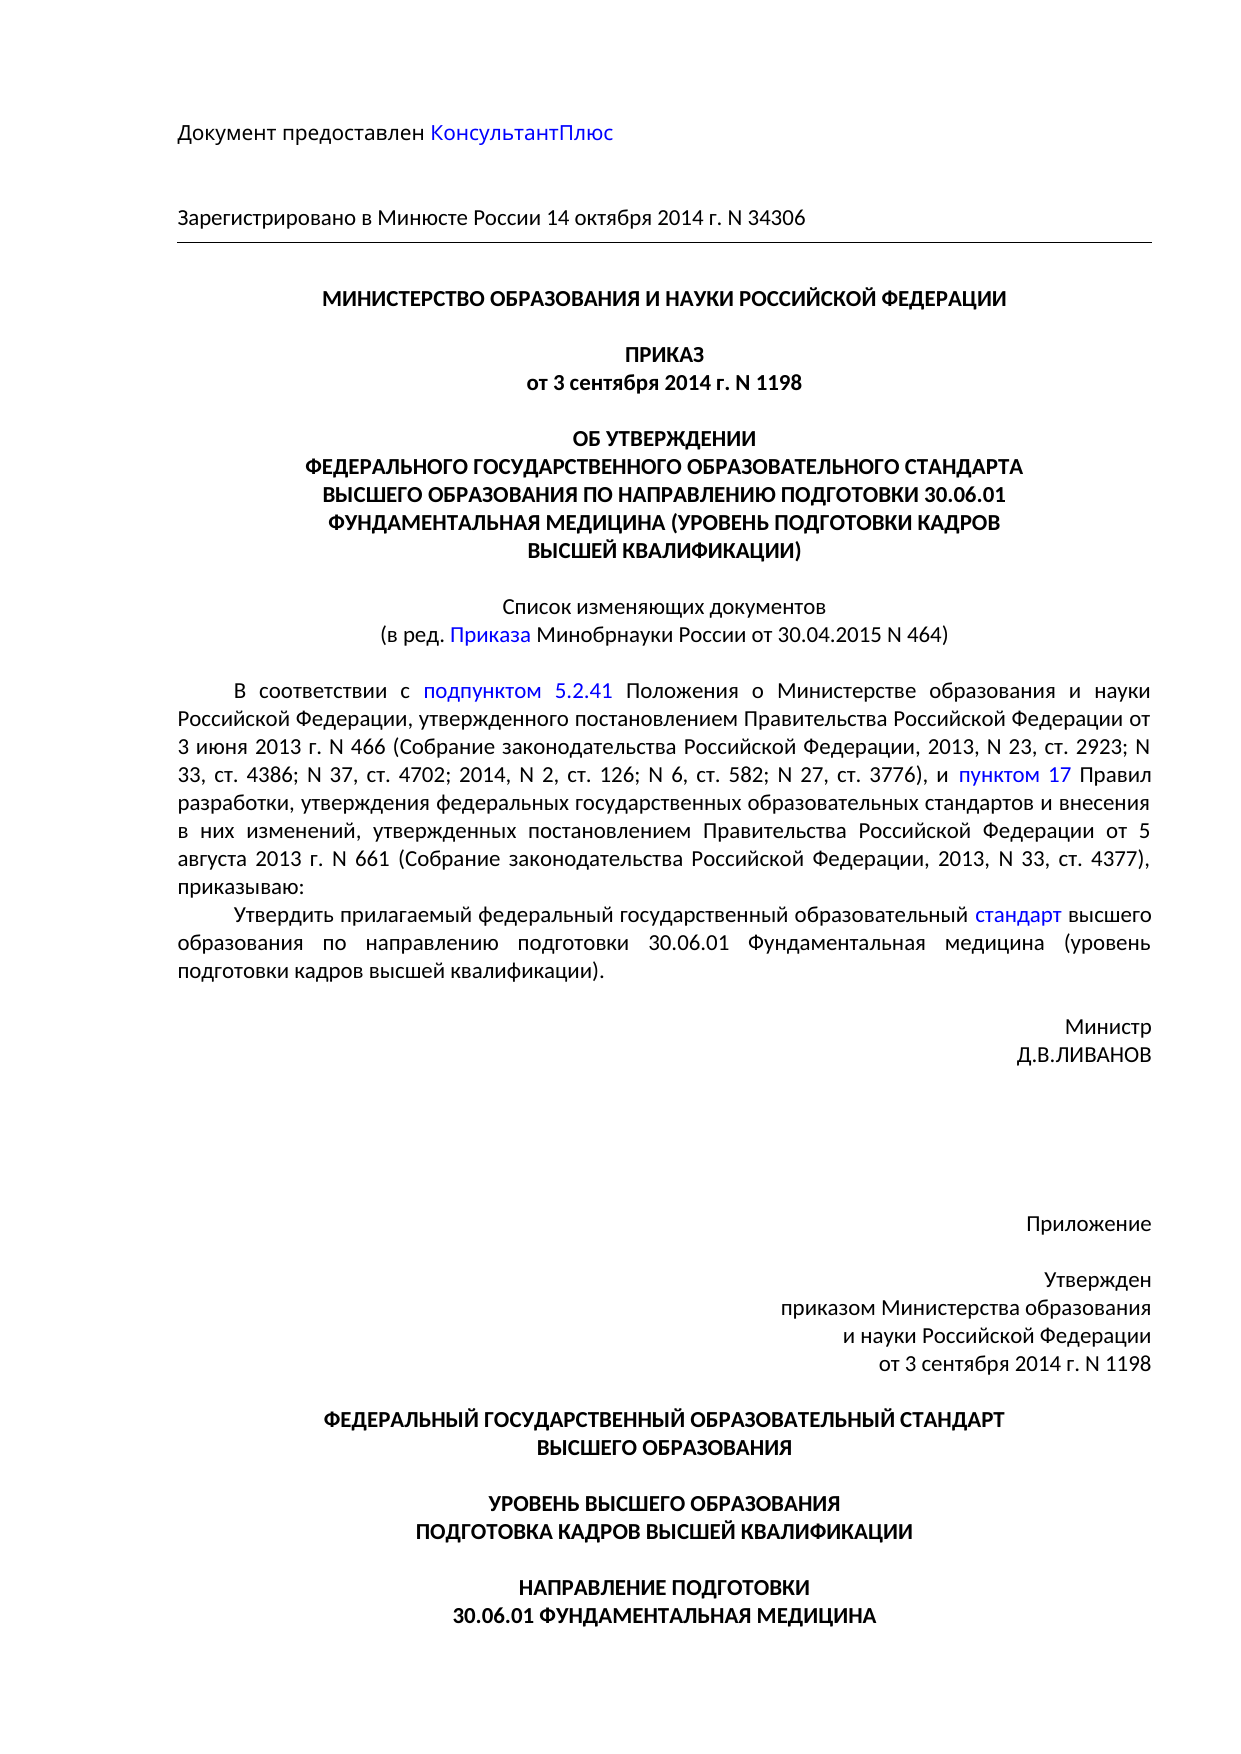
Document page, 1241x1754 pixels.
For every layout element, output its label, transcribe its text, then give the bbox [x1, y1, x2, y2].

text (в ред. Приказа Минобрнауки России от 30.04.2015 N 464) [177, 620, 1152, 648]
text Д.В.ЛИВАНОВ [177, 1041, 1152, 1068]
title УРОВЕНЬ ВЫСШЕГО ОБРАЗОВАНИЯ [177, 1489, 1152, 1517]
title НАПРАВЛЕНИЕ ПОДГОТОВКИ [177, 1573, 1152, 1601]
text Утвердить прилагаемый федеральный государственный образовательный стандарт высшего образования по направлению подготовки 30.06.01 Фундаментальная медицина (уровень подготовки кадров высшей квалификации). [177, 900, 1152, 984]
title 30.06.01 ФУНДАМЕНТАЛЬНАЯ МЕДИЦИНА [177, 1601, 1152, 1629]
title МИНИСТЕРСТВО ОБРАЗОВАНИЯ И НАУКИ РОССИЙСКОЙ ФЕДЕРАЦИИ [177, 284, 1152, 312]
title ПРИКАЗ [177, 340, 1152, 368]
text Приложение [177, 1209, 1152, 1237]
text Зарегистрировано в Минюсте России 14 октября 2014 г. N 34306 [177, 203, 1152, 231]
title ФЕДЕРАЛЬНЫЙ ГОСУДАРСТВЕННЫЙ ОБРАЗОВАТЕЛЬНЫЙ СТАНДАРТ [177, 1405, 1152, 1433]
title ОБ УТВЕРЖДЕНИИ [177, 424, 1152, 452]
title ФЕДЕРАЛЬНОГО ГОСУДАРСТВЕННОГО ОБРАЗОВАТЕЛЬНОГО СТАНДАРТА [177, 452, 1152, 480]
title Документ предоставлен КонсультантПлюс [177, 118, 1152, 175]
title ВЫСШЕЙ КВАЛИФИКАЦИИ) [177, 536, 1152, 564]
title ФУНДАМЕНТАЛЬНАЯ МЕДИЦИНА (УРОВЕНЬ ПОДГОТОВКИ КАДРОВ [177, 508, 1152, 536]
text от 3 сентября 2014 г. N 1198 [177, 1349, 1152, 1377]
text Список изменяющих документов [177, 592, 1152, 620]
title от 3 сентября 2014 г. N 1198 [177, 368, 1152, 396]
title ПОДГОТОВКА КАДРОВ ВЫСШЕЙ КВАЛИФИКАЦИИ [177, 1517, 1152, 1545]
text Утвержден [177, 1265, 1152, 1293]
title ВЫСШЕГО ОБРАЗОВАНИЯ ПО НАПРАВЛЕНИЮ ПОДГОТОВКИ 30.06.01 [177, 480, 1152, 508]
text и науки Российской Федерации [177, 1321, 1152, 1349]
text Министр [177, 1012, 1152, 1041]
title ВЫСШЕГО ОБРАЗОВАНИЯ [177, 1433, 1152, 1461]
text приказом Министерства образования [177, 1293, 1152, 1321]
text В соответствии с подпунктом 5.2.41 Положения о Министерстве образования и науки Российской Федерации, утвержденного постановлением Правительства Российской Федерации от 3 июня 2013 г. N 466 (Собрание законодательства Российской Федерации, 2013, N 23, ст. 2923; N 33, ст. 4386; N 37, ст. 4702; 2014, N 2, ст. 126; N 6, ст. 582; N 27, ст. 3776), и пунктом 17 Правил разработки, утверждения федеральных государственных образовательных стандартов и внесения в них изменений, утвержденных постановлением Правительства Российской Федерации от 5 августа 2013 г. N 661 (Собрание законодательства Российской Федерации, 2013, N 33, ст. 4377), приказываю: [177, 676, 1152, 900]
